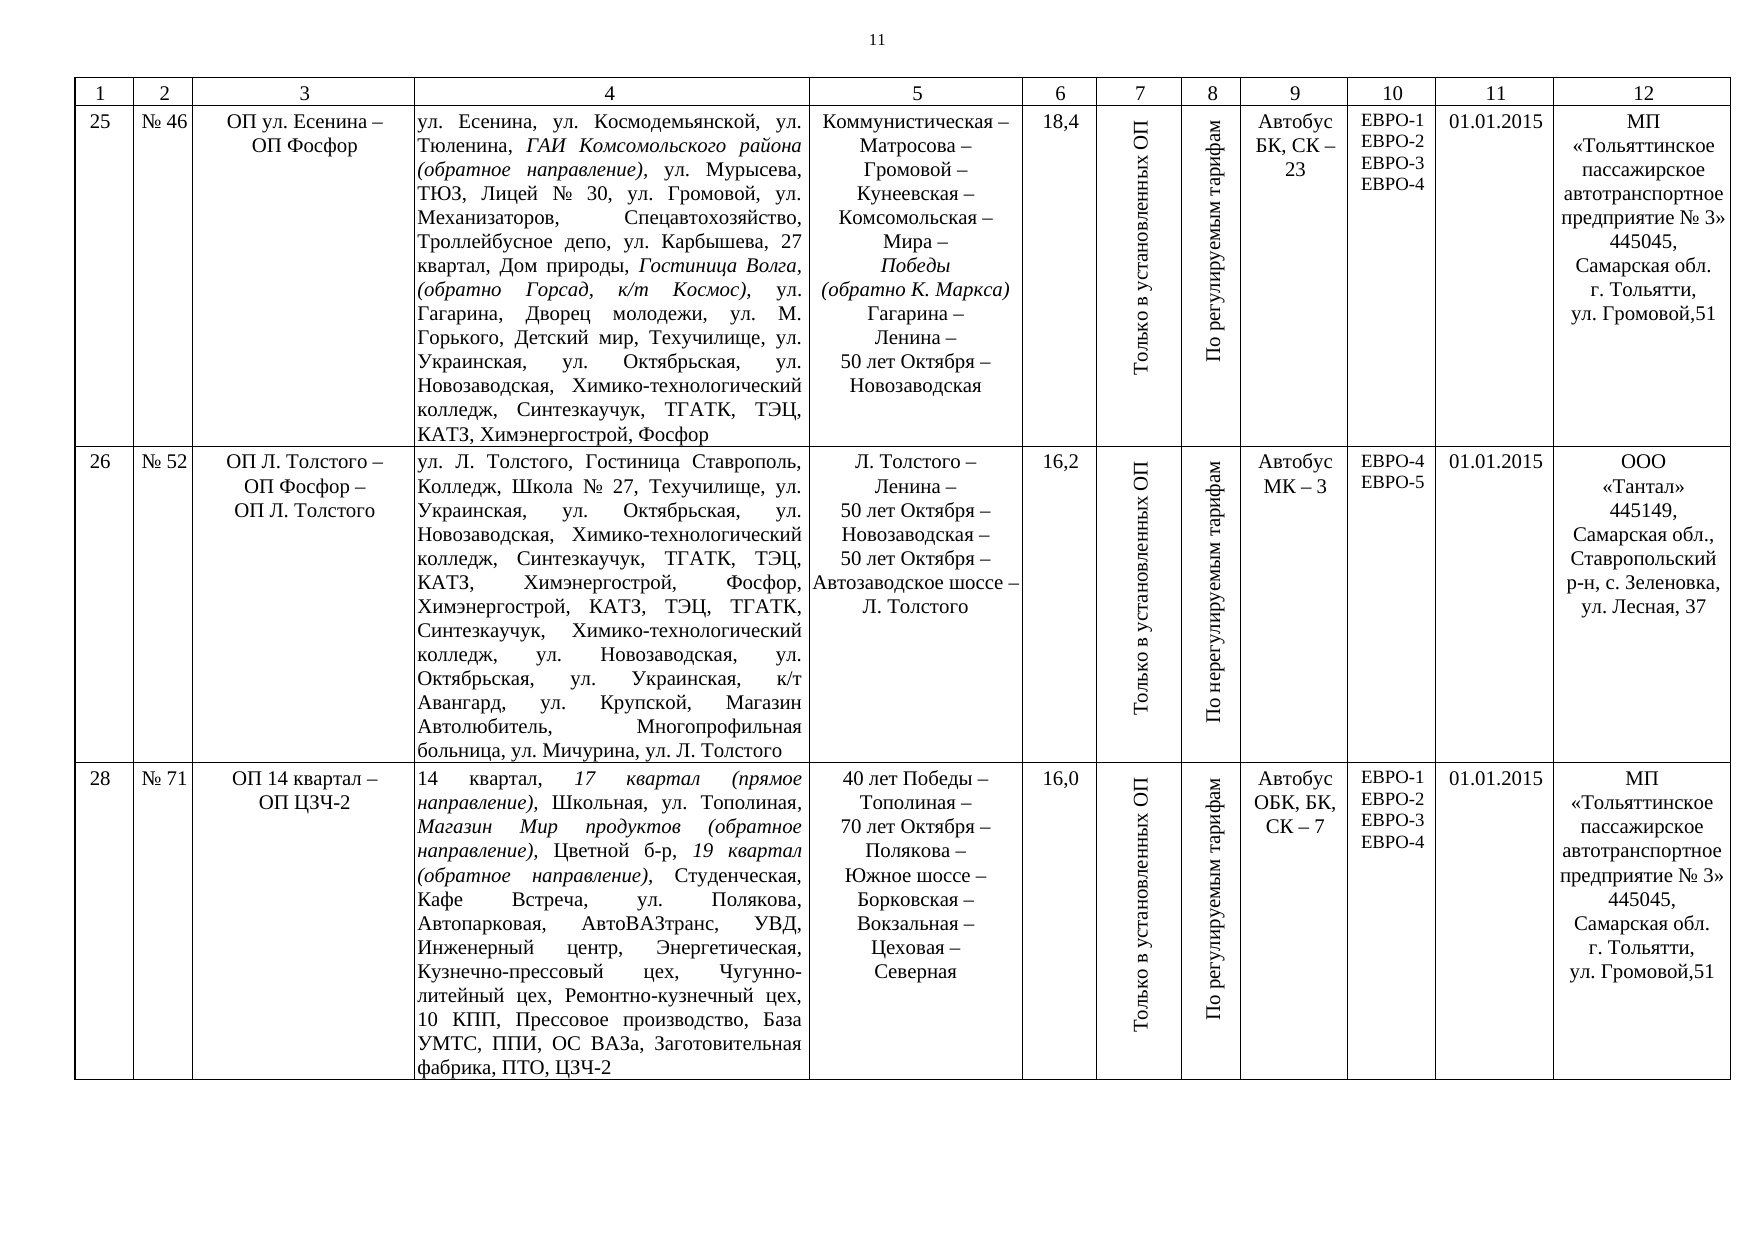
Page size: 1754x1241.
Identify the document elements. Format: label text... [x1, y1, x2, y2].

table_cell 16,2 [1023, 447, 1096, 762]
table_cell 25 [76, 106, 133, 446]
table_cell ОП ул. Есенина – ОП Фосфор [193, 106, 414, 446]
table_header 3 [193, 78, 414, 105]
table_cell № 52 [134, 447, 192, 762]
table_header 10 [1348, 78, 1435, 105]
table_header 1 [76, 78, 133, 105]
table_cell 01.01.2015 [1436, 447, 1553, 762]
table_cell Только в установленных ОП [1097, 447, 1181, 762]
table_cell Только в установленных ОП [1097, 763, 1181, 1079]
table_cell ООО «Тантал» 445149, Самарская обл., Ставропольский р-н, с. Зеленовка, ул. Лесная, 37 [1554, 447, 1730, 762]
table_header 9 [1241, 78, 1347, 105]
table_cell 28 [76, 763, 133, 1079]
table_header 2 [134, 78, 192, 105]
table_cell ул. Л. Толстого, Гостиница Ставрополь, Колледж, Школа № 27, Техучилище, ул. Украинская, ул. Октябрьская, ул. Новозаводская, Химико-технологический колледж, Синтезкаучук, ТГАТК, ТЭЦ, КАТЗ, Химэнергострой, Фосфор, Химэнергострой, КАТЗ, ТЭЦ, ТГАТК, Синтезкаучук, Химико-технологический колледж, ул. Новозаводская, ул. Октябрьская, ул. Украинская, к/т Авангард, ул. Крупской, Магазин Автолюбитель, Многопрофильная больница, ул. Мичурина, ул. Л. Толстого [415, 447, 809, 762]
table_cell 16,0 [1023, 763, 1096, 1079]
table_cell ЕВРО-1 ЕВРО-2 ЕВРО-3 ЕВРО-4 [1348, 106, 1435, 446]
table_cell Автобус МК – 3 [1241, 447, 1347, 762]
table_header 11 [1436, 78, 1553, 105]
table_cell 40 лет Победы – Тополиная – 70 лет Октября – Полякова – Южное шоссе – Борковская – Вокзальная – Цеховая – Северная [810, 763, 1022, 1079]
table_cell Коммунистическая – Матросова – Громовой – Кунеевская – Комсомольская – Мира – Победы (обратно К. Маркса) Гагарина – Ленина – 50 лет Октября – Новозаводская [810, 106, 1022, 446]
table_cell Автобус БК, СК – 23 [1241, 106, 1347, 446]
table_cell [1554, 106, 1730, 446]
table_header 4 [415, 78, 809, 105]
table_header 8 [1182, 78, 1240, 105]
table_header 5 [810, 78, 1022, 105]
table_cell Л. Толстого – Ленина – 50 лет Октября – Новозаводская – 50 лет Октября – Автозаводское шоссе – Л. Толстого [810, 447, 1022, 762]
table_cell 01.01.2015 [1436, 763, 1553, 1079]
table_cell ул. Есенина, ул. Космодемьянской, ул. Тюленина, ГАИ Комсомольского района (обратное направление), ул. Мурысева, ТЮЗ, Лицей № 30, ул. Громовой, ул. Механизаторов, Спецавтохозяйство, Троллейбусное депо, ул. Карбышева, 27 квартал, Дом природы, Гостиница Волга, (обратно Горсад, к/т Космос), ул. Гагарина, Дворец молодежи, ул. М. Горького, Детский мир, Техучилище, ул. Украинская, ул. Октябрьская, ул. Новозаводская, Химико-технологический колледж, Синтезкаучук, ТГАТК, ТЭЦ, КАТЗ, Химэнергострой, Фосфор [415, 106, 809, 446]
table_cell Автобус ОБК, БК, СК – 7 [1241, 763, 1347, 1079]
table_cell 26 [76, 447, 133, 762]
table_cell ЕВРО-4 ЕВРО-5 [1348, 447, 1435, 762]
table_cell № 46 [134, 106, 192, 446]
table_cell № 71 [134, 763, 192, 1079]
table_cell Только в установленных ОП [1097, 106, 1181, 446]
table_header 6 [1023, 78, 1096, 105]
table_cell ЕВРО-1 ЕВРО-2 ЕВРО-3 ЕВРО-4 [1348, 763, 1435, 1079]
table_cell 18,4 [1023, 106, 1096, 446]
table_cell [1554, 763, 1730, 1079]
table_header 12 [1554, 78, 1730, 105]
table_cell По регулируемым тарифам [1182, 763, 1240, 1079]
table_cell По регулируемым тарифам [1182, 106, 1240, 446]
table_cell По нерегулируемым тарифам [1182, 447, 1240, 762]
table_cell 01.01.2015 [1436, 106, 1553, 446]
table_cell 14 квартал, 17 квартал (прямое направление), Школьная, ул. Тополиная, Магазин Мир продуктов (обратное направление), Цветной б-р, 19 квартал (обратное направление), Студенческая, Кафе Встреча, ул. Полякова, Автопарковая, АвтоВАЗтранс, УВД, Инженерный центр, Энергетическая, Кузнечно-прессовый цех, Чугунно-литейный цех, Ремонтно-кузнечный цех, 10 КПП, Прессовое производство, База УМТС, ППИ, ОС ВАЗа, Заготовительная фабрика, ПТО, ЦЗЧ-2 [415, 763, 809, 1079]
table_cell ОП Л. Толстого – ОП Фосфор – ОП Л. Толстого [193, 447, 414, 762]
table_header 7 [1097, 78, 1181, 105]
table_cell ОП 14 квартал – ОП ЦЗЧ-2 [193, 763, 414, 1079]
